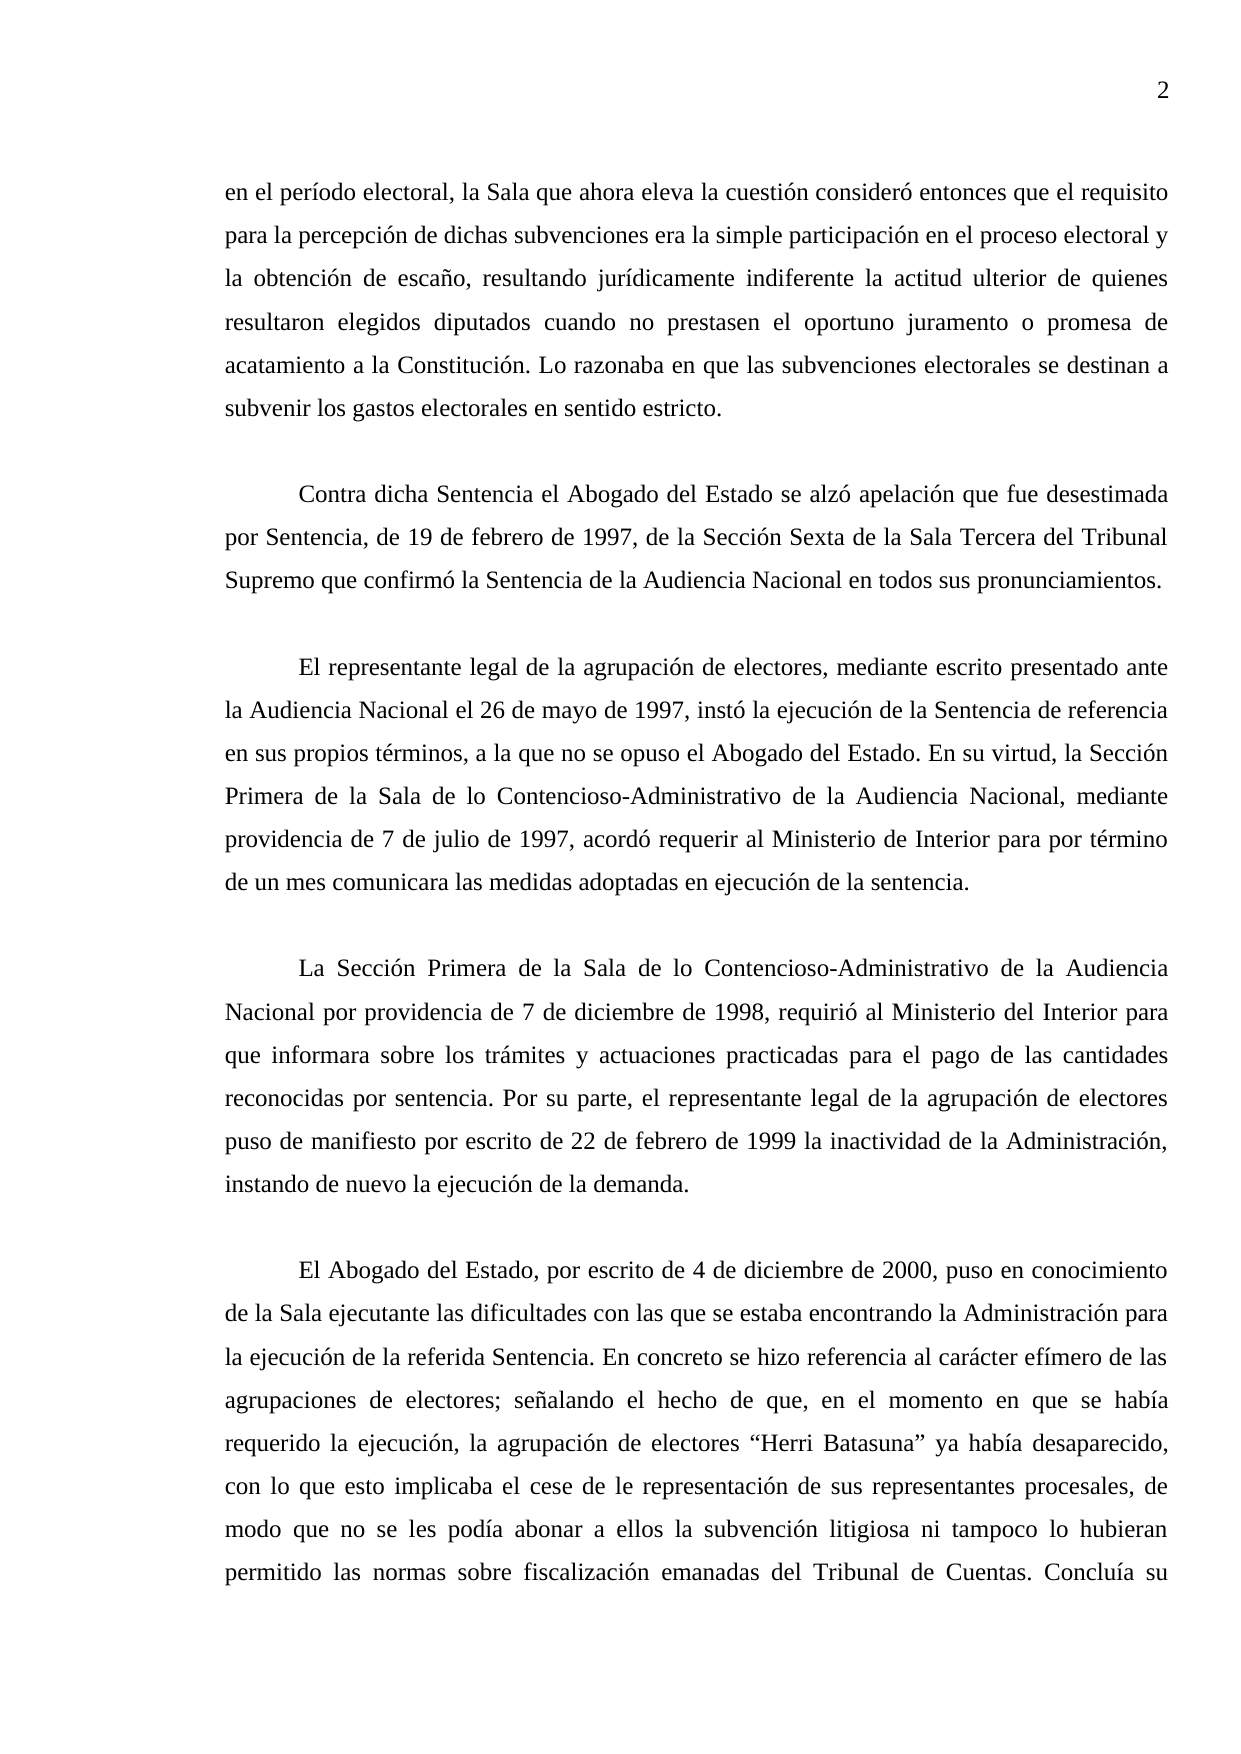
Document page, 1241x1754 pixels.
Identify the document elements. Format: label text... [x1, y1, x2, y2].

text La Sección Primera de la Sala de lo Contencioso-Administrativo de la Audiencia Nacional por providencia de 7 de diciembre de 1998, requirió al Ministerio del Interior para que informara sobre los trámites y actuaciones practicadas para el pago de las cantidades reconocidas por sentencia. Por su parte, el representante legal de la agrupación de electores puso de manifiesto por escrito de 22 de febrero de 1999 la inactividad de la Administración, instando de nuevo la ejecución de la demanda. [224, 953, 1169, 1198]
text El representante legal de la agrupación de electores, mediante escrito presentado ante la Audiencia Nacional el 26 de mayo de 1997, instó la ejecución de la Sentencia de referencia en sus propios términos, a la que no se opuso el Abogado del Estado. En su virtud, la Sección Primera de la Sala de lo Contencioso-Administrativo de la Audiencia Nacional, mediante providencia de 7 de julio de 1997, acordó requerir al Ministerio de Interior para por término de un mes comunicara las medidas adoptadas en ejecución de la sentencia. [224, 652, 1169, 896]
text Contra dicha Sentencia el Abogado del Estado se alzó apelación que fue desestimada por Sentencia, de 19 de febrero de 1997, de la Sección Sexta de la Sala Tercera del Tribunal Supremo que confirmó la Sentencia de la Audiencia Nacional en todos sus pronunciamientos. [224, 479, 1169, 594]
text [224, 177, 1169, 422]
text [224, 1255, 1169, 1586]
